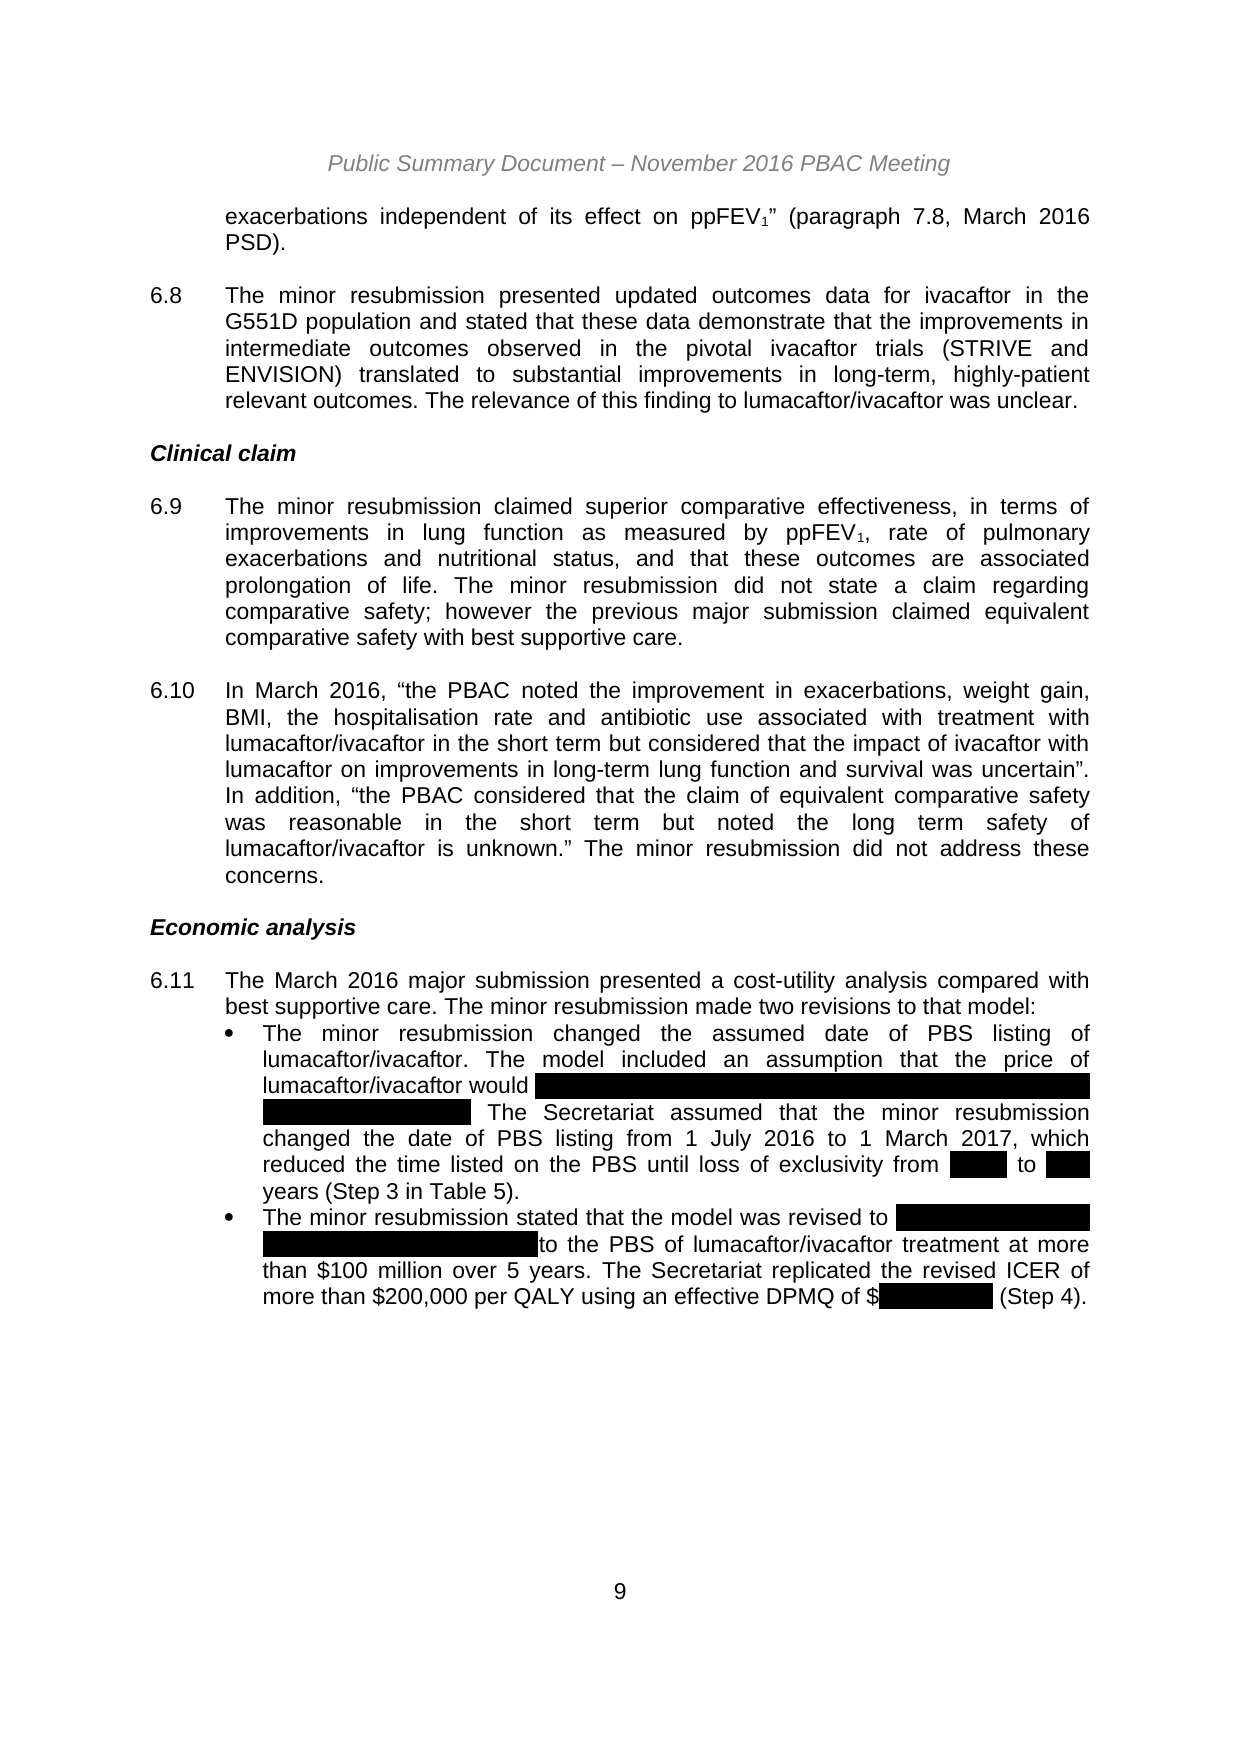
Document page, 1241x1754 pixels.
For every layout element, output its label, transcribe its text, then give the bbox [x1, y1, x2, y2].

subtitle Economic analysis [150, 914, 1090, 941]
list The minor resubmission stated that the model was revised to ''''''''''''''''''' '''''''' '''''''''''''' ''''' ''''''''''''''''' ''''''' '''''''''''' ''''''''''' to the PBS of lumacaftor/ivacaftor treatment at more than $100 million over 5 years. The Secretariat replicated the revised ICER of more than $200,000 per QALY using an effective DPMQ of $'''''''''''''''''''''''''' (Step 4). [225, 1204, 1090, 1309]
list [150, 203, 1090, 255]
list In March 2016, “the PBAC noted the improvement in exacerbations, weight gain, BMI, the hospitalisation rate and antibiotic use associated with treatment with lumacaftor/ivacaftor in the short term but considered that the impact of ivacaftor with lumacaftor on improvements in long-term lung function and survival was uncertain”. In addition, “the PBAC considered that the claim of equivalent comparative safety was reasonable in the short term but noted the long term safety of lumacaftor/ivacaftor is unknown.” The minor resubmission did not address these concerns. [150, 677, 1090, 888]
list The minor resubmission claimed superior comparative effectiveness, in terms of improvements in lung function as measured by ppFEV1, rate of pulmonary exacerbations and nutritional status, and that these outcomes are associated prolongation of life. The minor resubmission did not state a claim regarding comparative safety; however the previous major submission claimed equivalent comparative safety with best supportive care. [150, 493, 1090, 651]
list The minor resubmission changed the assumed date of PBS listing of lumacaftor/ivacaftor. The model included an assumption that the price of lumacaftor/ivacaftor would ''''''' '''''' ''''''''''' ''''' ''''''' ''''''''' ''''' '''''''' '''''''''''''' '''''''''''''''''''''''' '''''''''''''''' '''''''''''''''''''''''''''' '''''''''''''''' The Secretariat assumed that the minor resubmission changed the date of PBS listing from 1 July 2016 to 1 March 2017, which reduced the time listed on the PBS until loss of exclusivity from ''''''''''''' to '''''''''' years (Step 3 in Table 5). [225, 1020, 1090, 1204]
list The minor resubmission presented updated outcomes data for ivacaftor in the G551D population and stated that these data demonstrate that the improvements in intermediate outcomes observed in the pivotal ivacaftor trials (STRIVE and ENVISION) translated to substantial improvements in long-term, highly-patient relevant outcomes. The relevance of this finding to lumacaftor/ivacaftor was unclear. [150, 282, 1090, 413]
list The March 2016 major submission presented a cost-utility analysis compared with best supportive care. The minor resubmission made two revisions to that model: [150, 967, 1090, 1020]
subtitle Clinical claim [150, 440, 1090, 466]
